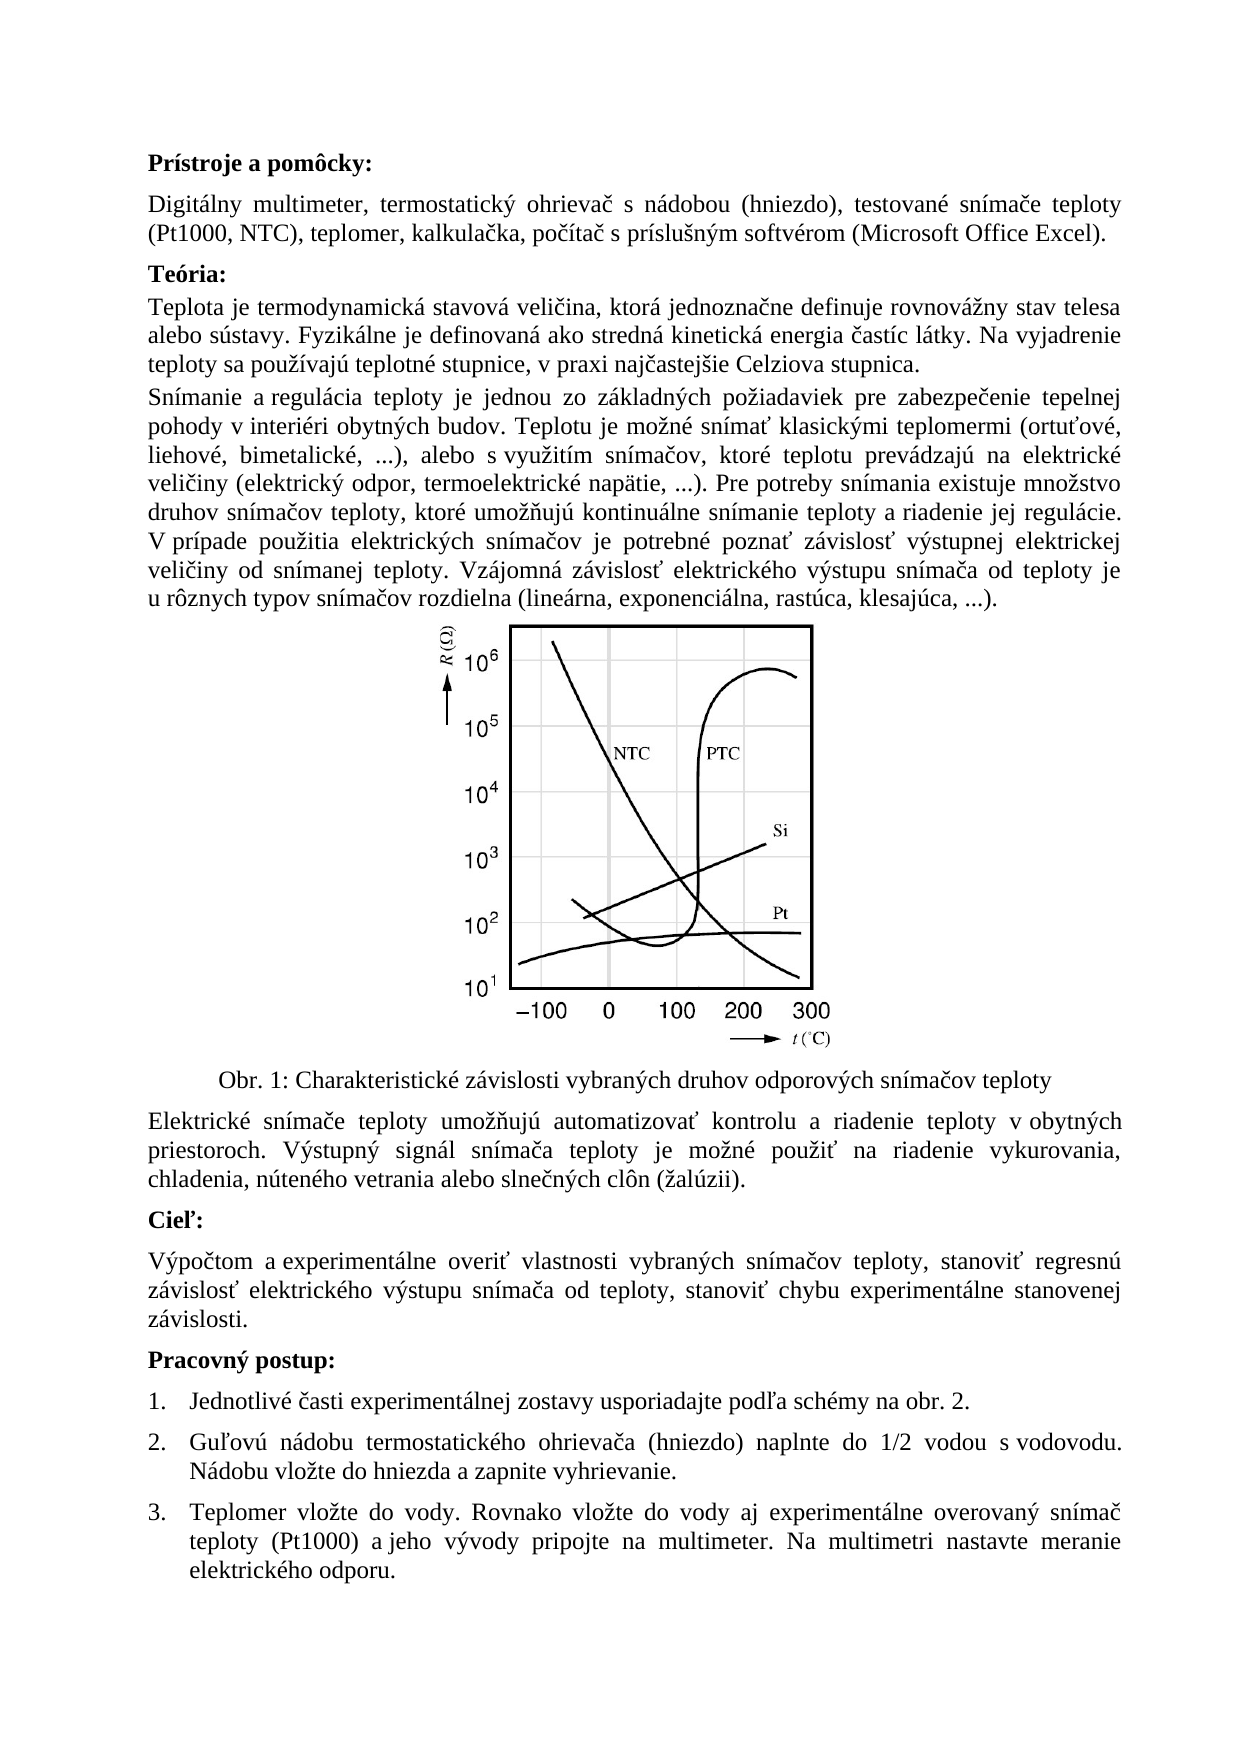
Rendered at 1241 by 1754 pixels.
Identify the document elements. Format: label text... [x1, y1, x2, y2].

text Pracovný postup: [148, 1345, 1122, 1374]
text Výpočtom a experimentálne overiť vlastnosti vybraných snímačov teploty, stanoviť regresnú závislosť elektrického výstupu snímača od teploty, stanoviť chybu experimentálne stanovenej závislosti. [148, 1246, 1122, 1332]
text 3. Teplomer vložte do vody. Rovnako vložte do vody aj experimentálne overovaný snímač teploty (Pt1000) a jeho vývody pripojte na multimeter. Na multimetri nastavte meranie elektrického odporu. [148, 1497, 1122, 1584]
text Elektrické snímače teploty umožňujú automatizovať kontrolu a riadenie teploty v obytných priestoroch. Výstupný signál snímača teploty je možné použiť na riadenie vykurovania, chladenia, núteného vetrania alebo slnečných clôn (žalúzii). [148, 1106, 1122, 1192]
picture [432, 616, 838, 1053]
text Cieľ: [148, 1205, 1122, 1234]
text Snímanie a regulácia teploty je jednou zo základných požiadaviek pre zabezpečenie tepelnej pohody v interiéri obytných budov. Teplotu je možné snímať klasickými teplomermi (ortuťové, liehové, bimetalické, ...), alebo s využitím snímačov, ktoré teplotu prevádzajú na elektrické veličiny (elektrický odpor, termoelektrické napätie, ...). Pre potreby snímania existuje množstvo druhov snímačov teploty, ktoré umožňujú kontinuálne snímanie teploty a riadenie jej regulácie. V prípade použitia elektrických snímačov je potrebné poznať závislosť výstupnej elektrickej veličiny od snímanej teploty. Vzájomná závislosť elektrického výstupu snímača od teploty je u rôznych typov snímačov rozdielna (lineárna, exponenciálna, rastúca, klesajúca, ...). [148, 382, 1122, 612]
text Teória: [148, 259, 1122, 288]
text 2. Guľovú nádobu termostatického ohrievača (hniezdo) naplnte do 1/2 vodou s vodovodu. Nádobu vložte do hniezda a zapnite vyhrievanie. [148, 1427, 1122, 1485]
text 1. Jednotlivé časti experimentálnej zostavy usporiadajte podľa schémy na obr. 2. [148, 1386, 1122, 1415]
text Prístroje a pomôcky: [148, 148, 1122, 176]
text Teplota je termodynamická stavová veličina, ktorá jednoznačne definuje rovnovážny stav telesa alebo sústavy. Fyzikálne je definovaná ako stredná kinetická energia častíc látky. Na vyjadrenie teploty sa používajú teplotné stupnice, v praxi najčastejšie Celziova stupnica. [148, 292, 1122, 378]
text Digitálny multimeter, termostatický ohrievač s nádobou (hniezdo), testované snímače teploty (Pt1000, NTC), teplomer, kalkulačka, počítač s príslušným softvérom (Microsoft Office Excel). [148, 189, 1122, 246]
text Obr. 1: Charakteristické závislosti vybraných druhov odporových snímačov teploty [148, 1065, 1122, 1094]
